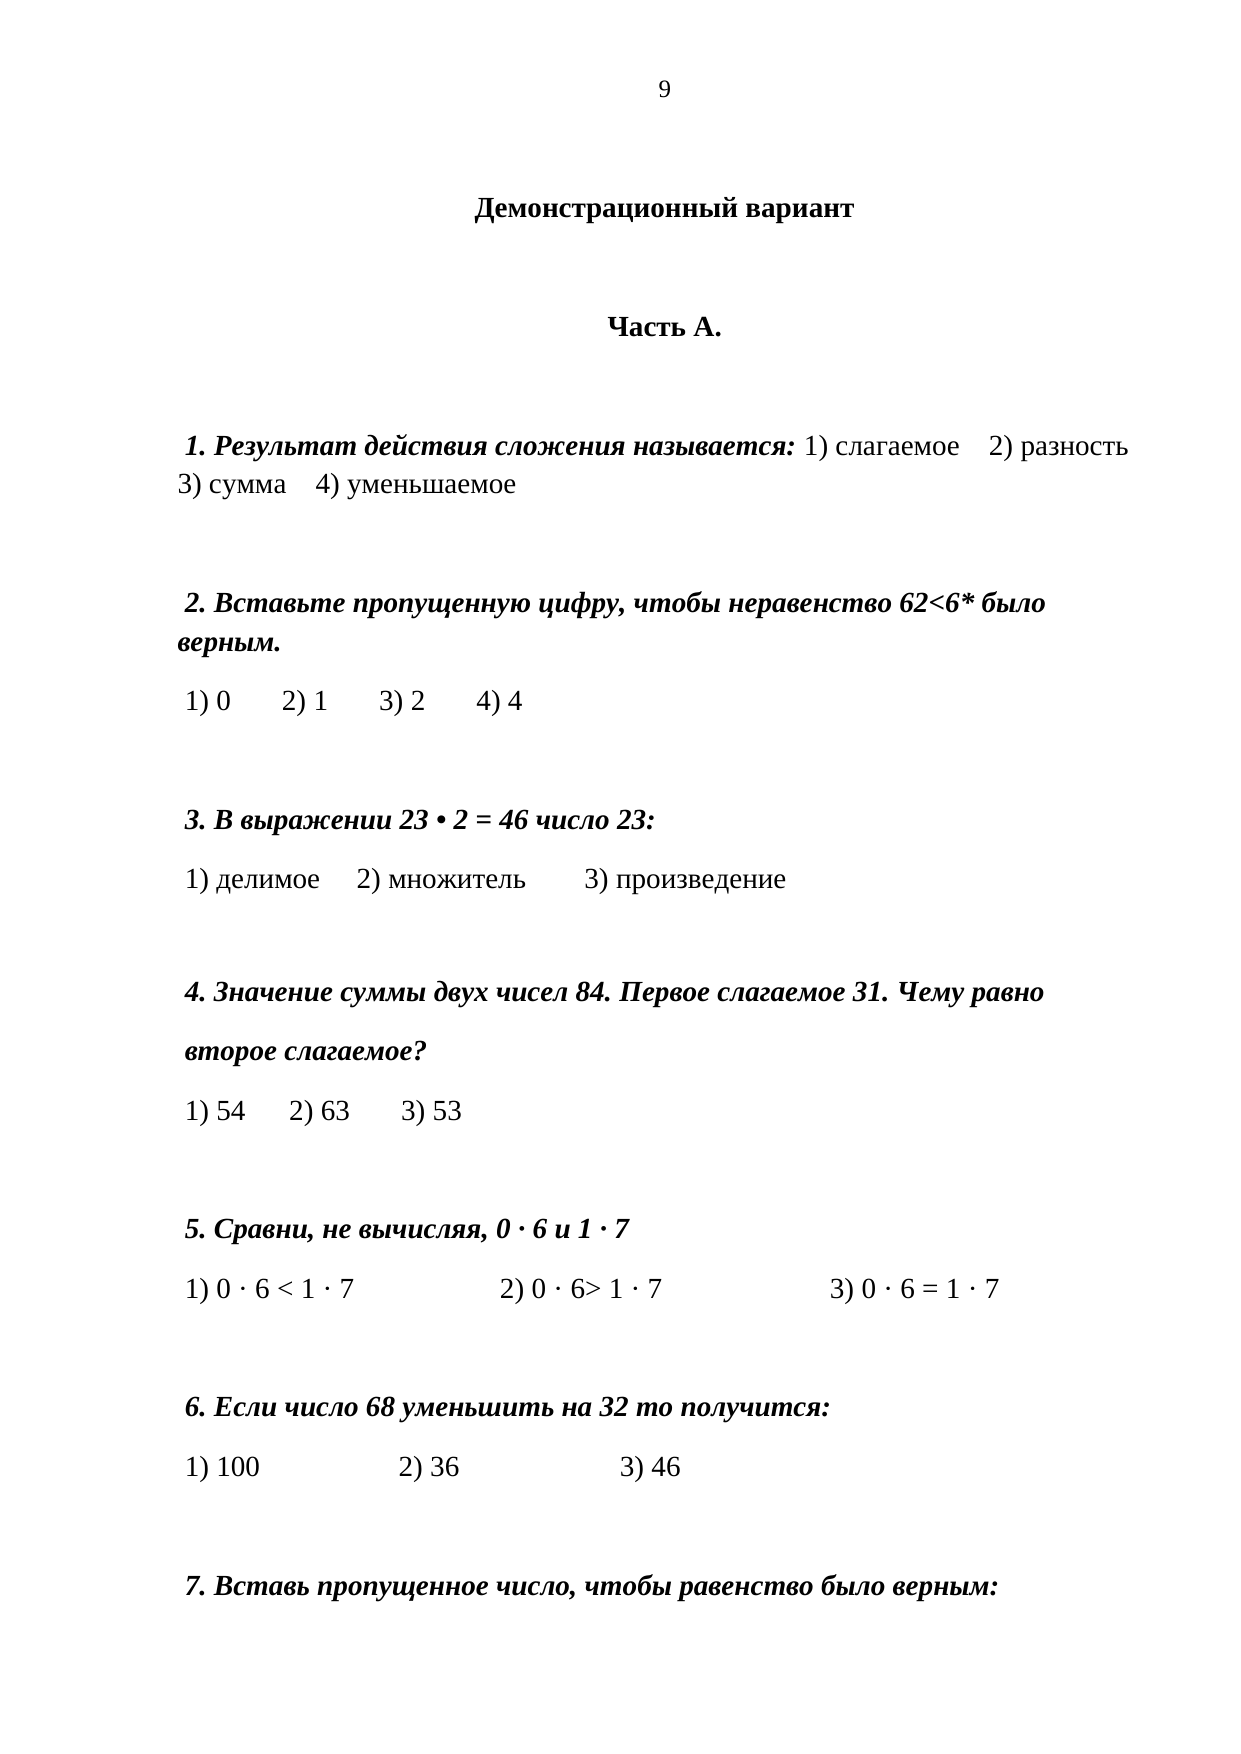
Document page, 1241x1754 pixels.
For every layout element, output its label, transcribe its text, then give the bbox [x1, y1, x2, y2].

text 1. Результат действия сложения называется: 1) слагаемое 2) разность 3) сумма 4) уменьшаемое [177, 428, 1152, 500]
text 1) 54 2) 63 3) 53 [177, 1093, 1152, 1126]
text Часть А. [177, 309, 1152, 343]
text 1) 0 2) 1 3) 2 4) 4 [177, 683, 1152, 717]
text Демонстрационный вариант [177, 191, 1152, 224]
text 1) делимое 2) множитель 3) произведение [177, 861, 1152, 895]
text 5. Сравни, не вычисляя, 0 · 6 и 1 · 7 [177, 1211, 1152, 1245]
text 1) 100 2) 36 3) 46 [177, 1449, 1152, 1482]
text 1) 0 · 6 < 1 · 7 2) 0 · 6> 1 · 7 3) 0 · 6 = 1 · 7 [177, 1271, 1152, 1304]
text 7. Вставь пропущенное число, чтобы равенство было верным: [177, 1568, 1152, 1601]
text 6. Если число 68 уменьшить на 32 то получится: [177, 1389, 1152, 1423]
text 4. Значение суммы двух чисел 84. Первое слагаемое 31. Чему равно [177, 974, 1152, 1007]
text 3. В выражении 23 • 2 = 46 число 23: [177, 802, 1152, 836]
text 2. Вставьте пропущенную цифру, чтобы неравенство 62<6* было верным. [177, 585, 1152, 657]
text второе слагаемое? [177, 1033, 1152, 1067]
